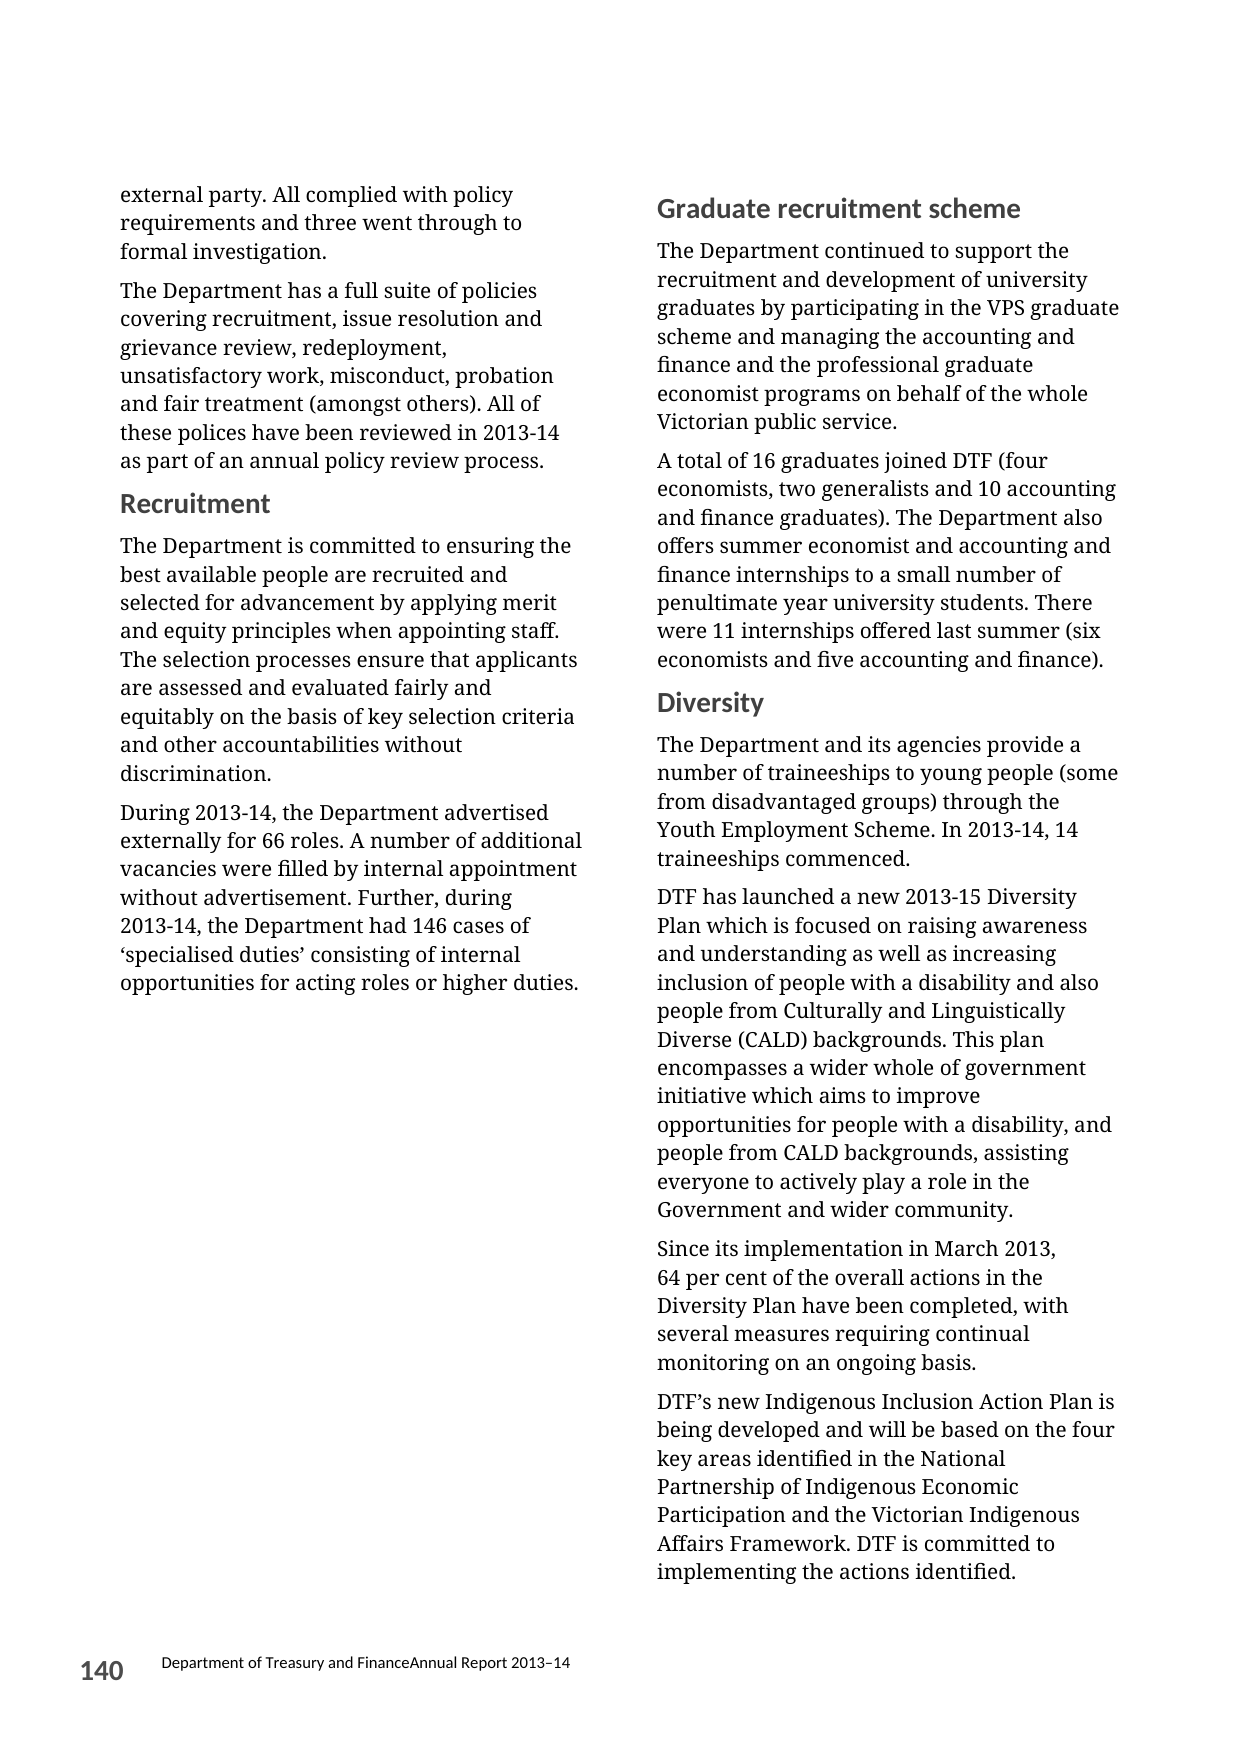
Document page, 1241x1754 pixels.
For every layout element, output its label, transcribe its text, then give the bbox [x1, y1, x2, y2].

text Since its implementation in March 2013, 64 per cent of the overall actions in the Diversity Plan have been completed, with several measures requiring continual monitoring on an ongoing basis. [657, 1234, 1120, 1376]
text During 2013-14, the Department advertised externally for 66 roles. A number of additional vacancies were filled by internal appointment without advertisement. Further, during 2013-14, the Department had 146 cases of ‘specialised duties’ consisting of internal opportunities for acting roles or higher duties. [120, 798, 583, 997]
text A total of 16 graduates joined DTF (four economists, two generalists and 10 accounting and finance graduates). The Department also offers summer economist and accounting and finance internships to a small number of penultimate year university students. There were 11 internships offered last summer (six economists and five accounting and finance). [657, 446, 1120, 673]
text The Department is committed to ensuring the best available people are recruited and selected for advancement by applying merit and equity principles when appointing staff. The selection processes ensure that applicants are assessed and evaluated fairly and equitably on the basis of key selection criteria and other accountabilities without discrimination. [120, 531, 583, 787]
subtitle Graduate recruitment scheme [657, 190, 1120, 226]
subtitle Recruitment [120, 485, 583, 521]
subtitle Diversity [657, 684, 1120, 719]
text The Department and its agencies provide a number of traineeships to young people (some from disadvantaged groups) through the Youth Employment Scheme. In 2013-14, 14 traineeships commenced. [657, 730, 1120, 872]
text The Department has a full suite of policies covering recruitment, issue resolution and grievance review, redeployment, unsatisfactory work, misconduct, probation and fair treatment (amongst others). All of these polices have been reviewed in 2013-14 as part of an annual policy review process. [120, 276, 583, 475]
text The Department continued to support the recruitment and development of university graduates by participating in the VPS graduate scheme and managing the accounting and finance and the professional graduate economist programs on behalf of the whole Victorian public service. [657, 236, 1120, 436]
text DTF has launched a new 2013-15 Diversity Plan which is focused on raising awareness and understanding as well as increasing inclusion of people with a disability and also people from Culturally and Linguistically Diverse (CALD) backgrounds. This plan encompasses a wider whole of government initiative which aims to improve opportunities for people with a disability, and people from CALD backgrounds, assisting everyone to actively play a role in the Government and wider community. [657, 882, 1120, 1224]
text DTF’s new Indigenous Inclusion Action Plan is being developed and will be based on the four key areas identified in the National Partnership of Indigenous Economic Participation and the Victorian Indigenous Affairs Framework. DTF is committed to implementing the actions identified. [657, 1387, 1120, 1586]
